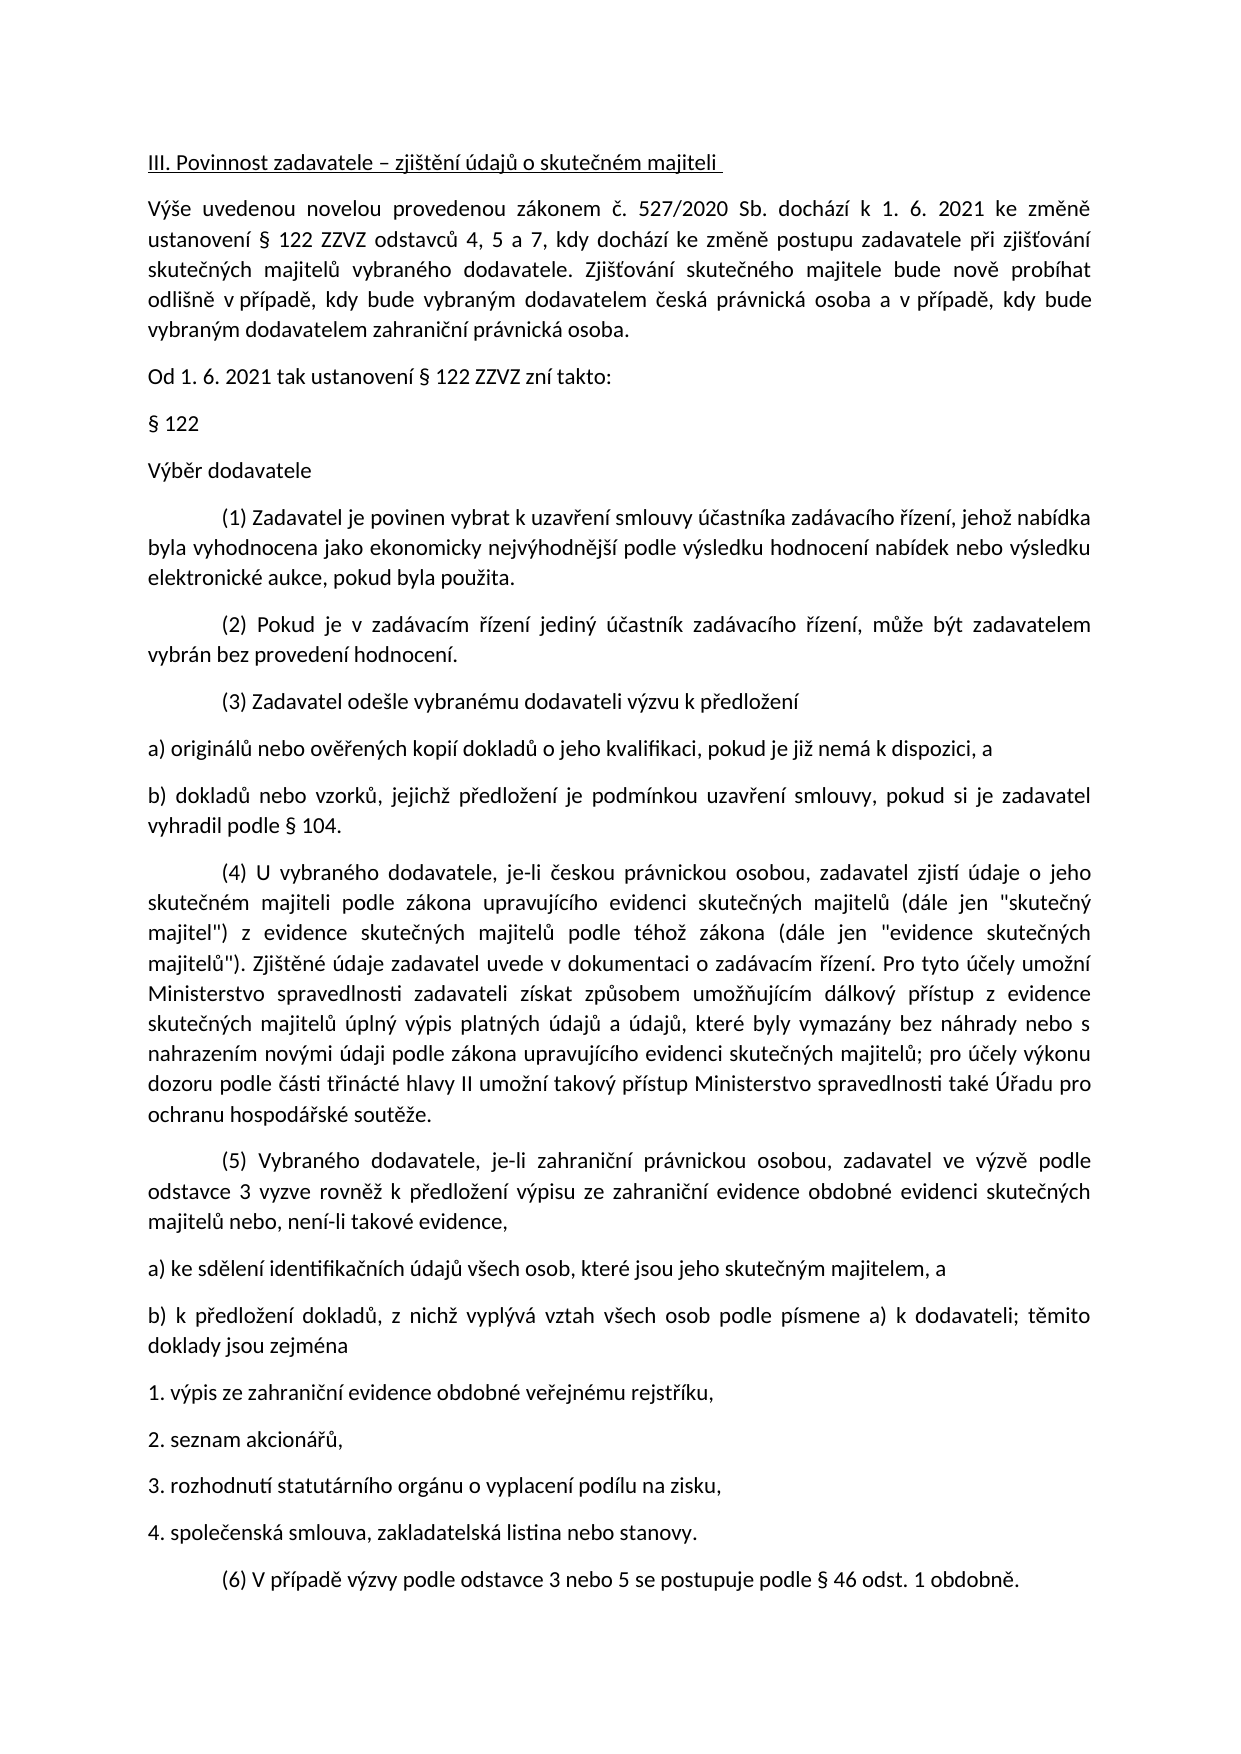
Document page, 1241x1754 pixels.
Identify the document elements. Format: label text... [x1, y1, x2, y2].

text b) dokladů nebo vzorků, jejichž předložení je podmínkou uzavření smlouvy, pokud si je zadavatel vyhradil podle § 104. [148, 781, 1093, 839]
text (6) V případě výzvy podle odstavce 3 nebo 5 se postupuje podle § 46 odst. 1 obdobně. [148, 1565, 1093, 1593]
text (5) Vybraného dodavatele, je-li zahraniční právnickou osobou, zadavatel ve výzvě podle odstavce 3 vyzve rovněž k předložení výpisu ze zahraniční evidence obdobné evidenci skutečných majitelů nebo, není-li takové evidence, [148, 1147, 1093, 1235]
text Výběr dodavatele [148, 456, 1093, 484]
text 3. rozhodnutí statutárního orgánu o vyplacení podílu na zisku, [148, 1472, 1093, 1499]
text III. Povinnost zadavatele – zjištění údajů o skutečném majiteli [148, 148, 1093, 176]
text 1. výpis ze zahraniční evidence obdobné veřejnému rejstříku, [148, 1378, 1093, 1406]
text b) k předložení dokladů, z nichž vyplývá vztah všech osob podle písmene a) k dodavateli; těmito doklady jsou zejména [148, 1301, 1093, 1359]
text § 122 [148, 409, 1093, 437]
text (3) Zadavatel odešle vybranému dodavateli výzvu k předložení [148, 687, 1093, 715]
text (4) U vybraného dodavatele, je-li českou právnickou osobou, zadavatel zjistí údaje o jeho skutečném majiteli podle zákona upravujícího evidenci skutečných majitelů (dále jen "skutečný majitel") z evidence skutečných majitelů podle téhož zákona (dále jen "evidence skutečných majitelů"). Zjištěné údaje zadavatel uvede v dokumentaci o zadávacím řízení. Pro tyto účely umožní Ministerstvo spravedlnosti zadavateli získat způsobem umožňujícím dálkový přístup z evidence skutečných majitelů úplný výpis platných údajů a údajů, které byly vymazány bez náhrady nebo s nahrazením novými údaji podle zákona upravujícího evidenci skutečných majitelů; pro účely výkonu dozoru podle části třinácté hlavy II umožní takový přístup Ministerstvo spravedlnosti také Úřadu pro ochranu hospodářské soutěže. [148, 858, 1093, 1128]
text 2. seznam akcionářů, [148, 1425, 1093, 1453]
text (2) Pokud je v zadávacím řízení jediný účastník zadávacího řízení, může být zadavatelem vybrán bez provedení hodnocení. [148, 610, 1093, 668]
text (1) Zadavatel je povinen vybrat k uzavření smlouvy účastníka zadávacího řízení, jehož nabídka byla vyhodnocena jako ekonomicky nejvýhodnější podle výsledku hodnocení nabídek nebo výsledku elektronické aukce, pokud byla použita. [148, 503, 1093, 591]
text Od 1. 6. 2021 tak ustanovení § 122 ZZVZ zní takto: [148, 362, 1093, 390]
text Výše uvedenou novelou provedenou zákonem č. 527/2020 Sb. dochází k 1. 6. 2021 ke změně ustanovení § 122 ZZVZ odstavců 4, 5 a 7, kdy dochází ke změně postupu zadavatele při zjišťování skutečných majitelů vybraného dodavatele. Zjišťování skutečného majitele bude nově probíhat odlišně v případě, kdy bude vybraným dodavatelem česká právnická osoba a v případě, kdy bude vybraným dodavatelem zahraniční právnická osoba. [148, 194, 1093, 343]
text 4. společenská smlouva, zakladatelská listina nebo stanovy. [148, 1518, 1093, 1546]
text a) originálů nebo ověřených kopií dokladů o jeho kvalifikaci, pokud je již nemá k dispozici, a [148, 734, 1093, 762]
text a) ke sdělení identifikačních údajů všech osob, které jsou jeho skutečným majitelem, a [148, 1254, 1093, 1282]
